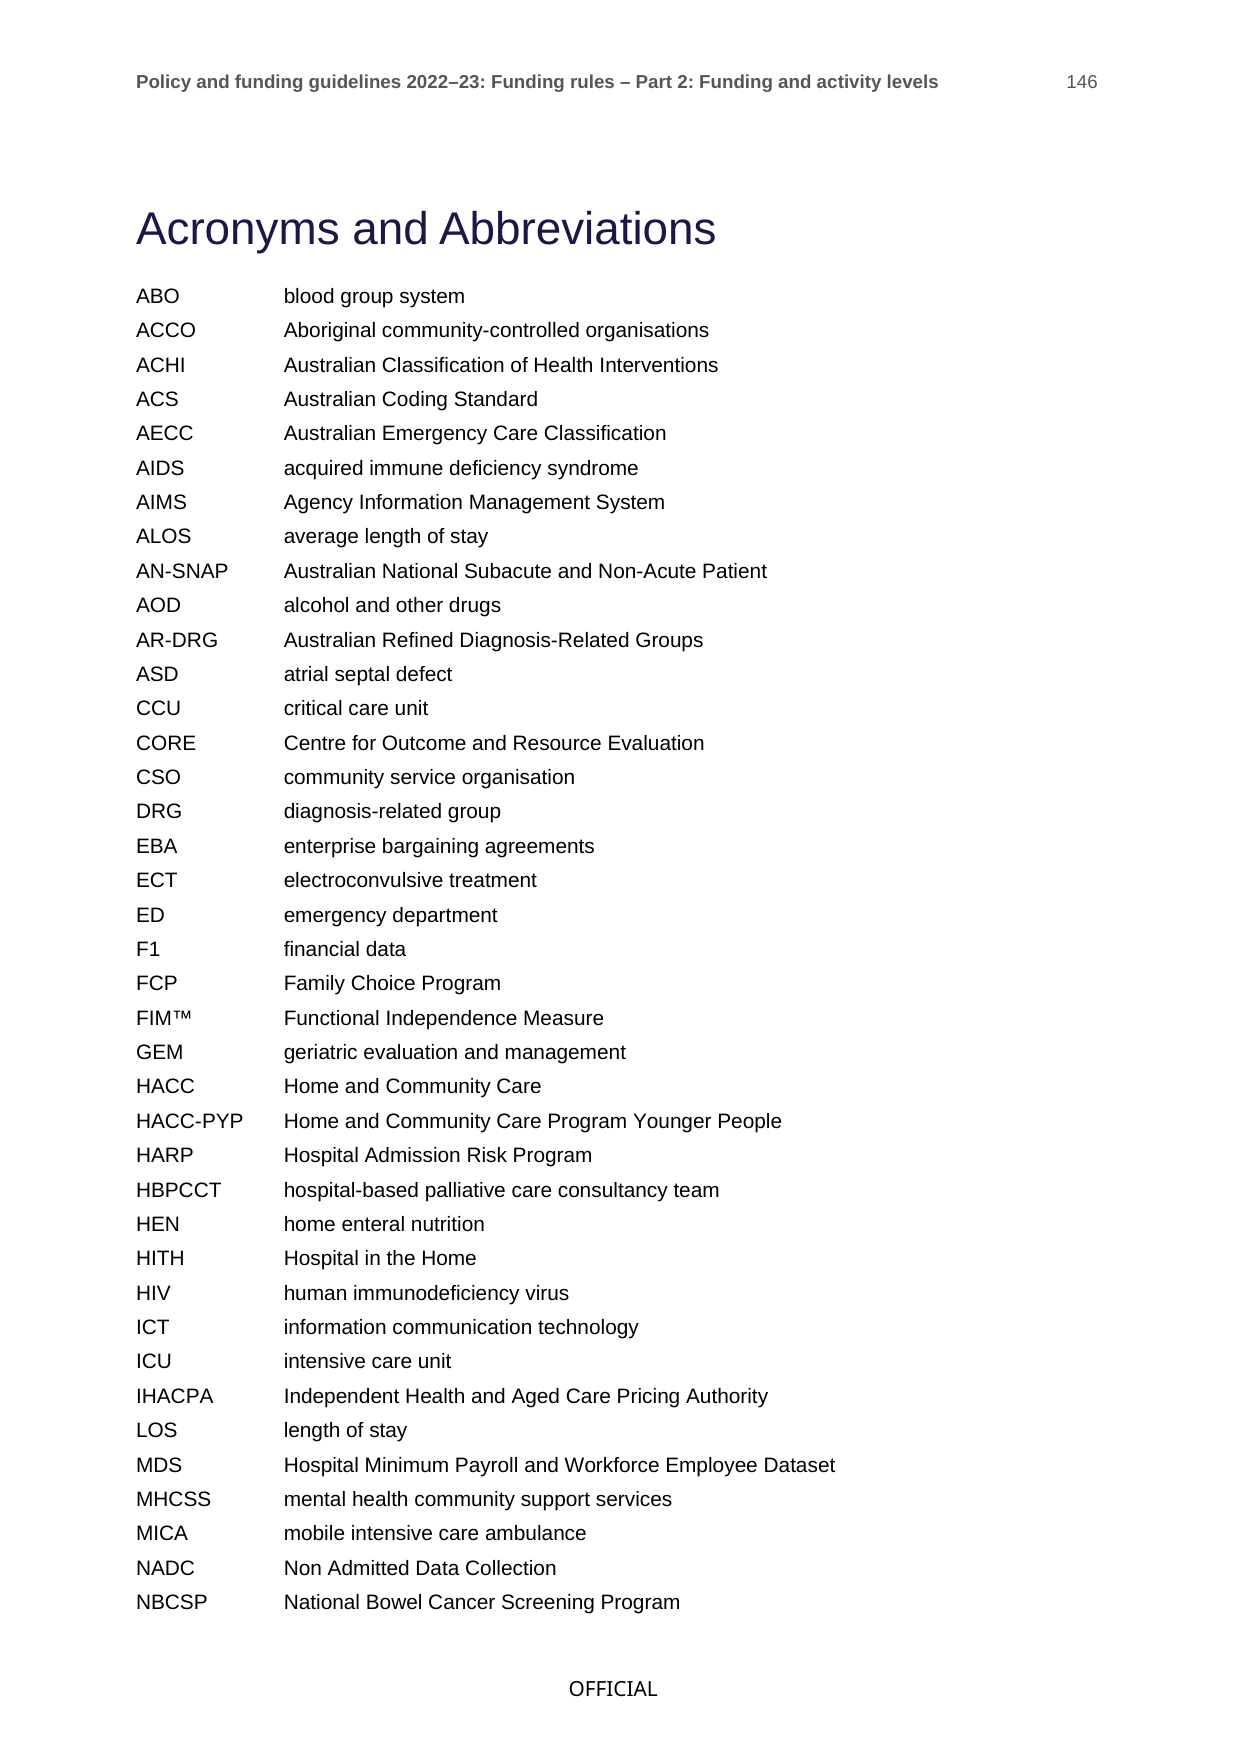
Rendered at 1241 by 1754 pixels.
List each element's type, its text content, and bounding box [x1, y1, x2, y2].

text NBCSP National Bowel Cancer Screening Program [136, 1586, 1104, 1614]
text AR-DRG Australian Refined Diagnosis-Related Groups [136, 623, 1104, 651]
text GEM geriatric evaluation and management [136, 1036, 1104, 1064]
text ACS Australian Coding Standard [136, 383, 1104, 411]
text AIMS Agency Information Management System [136, 486, 1104, 514]
text IHACPA Independent Health and Aged Care Pricing Authority [136, 1379, 1104, 1408]
text DRG diagnosis-related group [136, 795, 1104, 823]
text HACC-PYP Home and Community Care Program Younger People [136, 1104, 1104, 1133]
text MHCSS mental health community support services [136, 1483, 1104, 1511]
text AN-SNAP Australian National Subacute and Non-Acute Patient [136, 554, 1104, 583]
subtitle Acronyms and Abbreviations [136, 202, 1104, 254]
text LOS length of stay [136, 1414, 1104, 1442]
text ACHI Australian Classification of Health Interventions [136, 348, 1104, 376]
text AIDS acquired immune deficiency syndrome [136, 451, 1104, 479]
text HEN home enteral nutrition [136, 1208, 1104, 1236]
text NADC Non Admitted Data Collection [136, 1551, 1104, 1579]
text ASD atrial septal defect [136, 658, 1104, 686]
text ICT information communication technology [136, 1311, 1104, 1339]
text CCU critical care unit [136, 692, 1104, 720]
text ALOS average length of stay [136, 520, 1104, 548]
text HACC Home and Community Care [136, 1070, 1104, 1098]
text CORE Centre for Outcome and Resource Evaluation [136, 726, 1104, 754]
text HIV human immunodeficiency virus [136, 1276, 1104, 1304]
text ACCO Aboriginal community-controlled organisations [136, 314, 1104, 342]
text FCP Family Choice Program [136, 967, 1104, 995]
text FIM™ Functional Independence Measure [136, 1001, 1104, 1029]
text ED emergency department [136, 898, 1104, 926]
text ECT electroconvulsive treatment [136, 864, 1104, 892]
text HARP Hospital Admission Risk Program [136, 1139, 1104, 1167]
text AOD alcohol and other drugs [136, 589, 1104, 617]
text ICU intensive care unit [136, 1345, 1104, 1373]
text EBA enterprise bargaining agreements [136, 829, 1104, 858]
text F1 financial data [136, 933, 1104, 961]
text HITH Hospital in the Home [136, 1242, 1104, 1270]
text MDS Hospital Minimum Payroll and Workforce Employee Dataset [136, 1448, 1104, 1476]
text ABO blood group system [136, 279, 1104, 308]
text AECC Australian Emergency Care Classification [136, 417, 1104, 445]
text CSO community service organisation [136, 761, 1104, 789]
text HBPCCT hospital-based palliative care consultancy team [136, 1173, 1104, 1201]
text MICA mobile intensive care ambulance [136, 1517, 1104, 1545]
